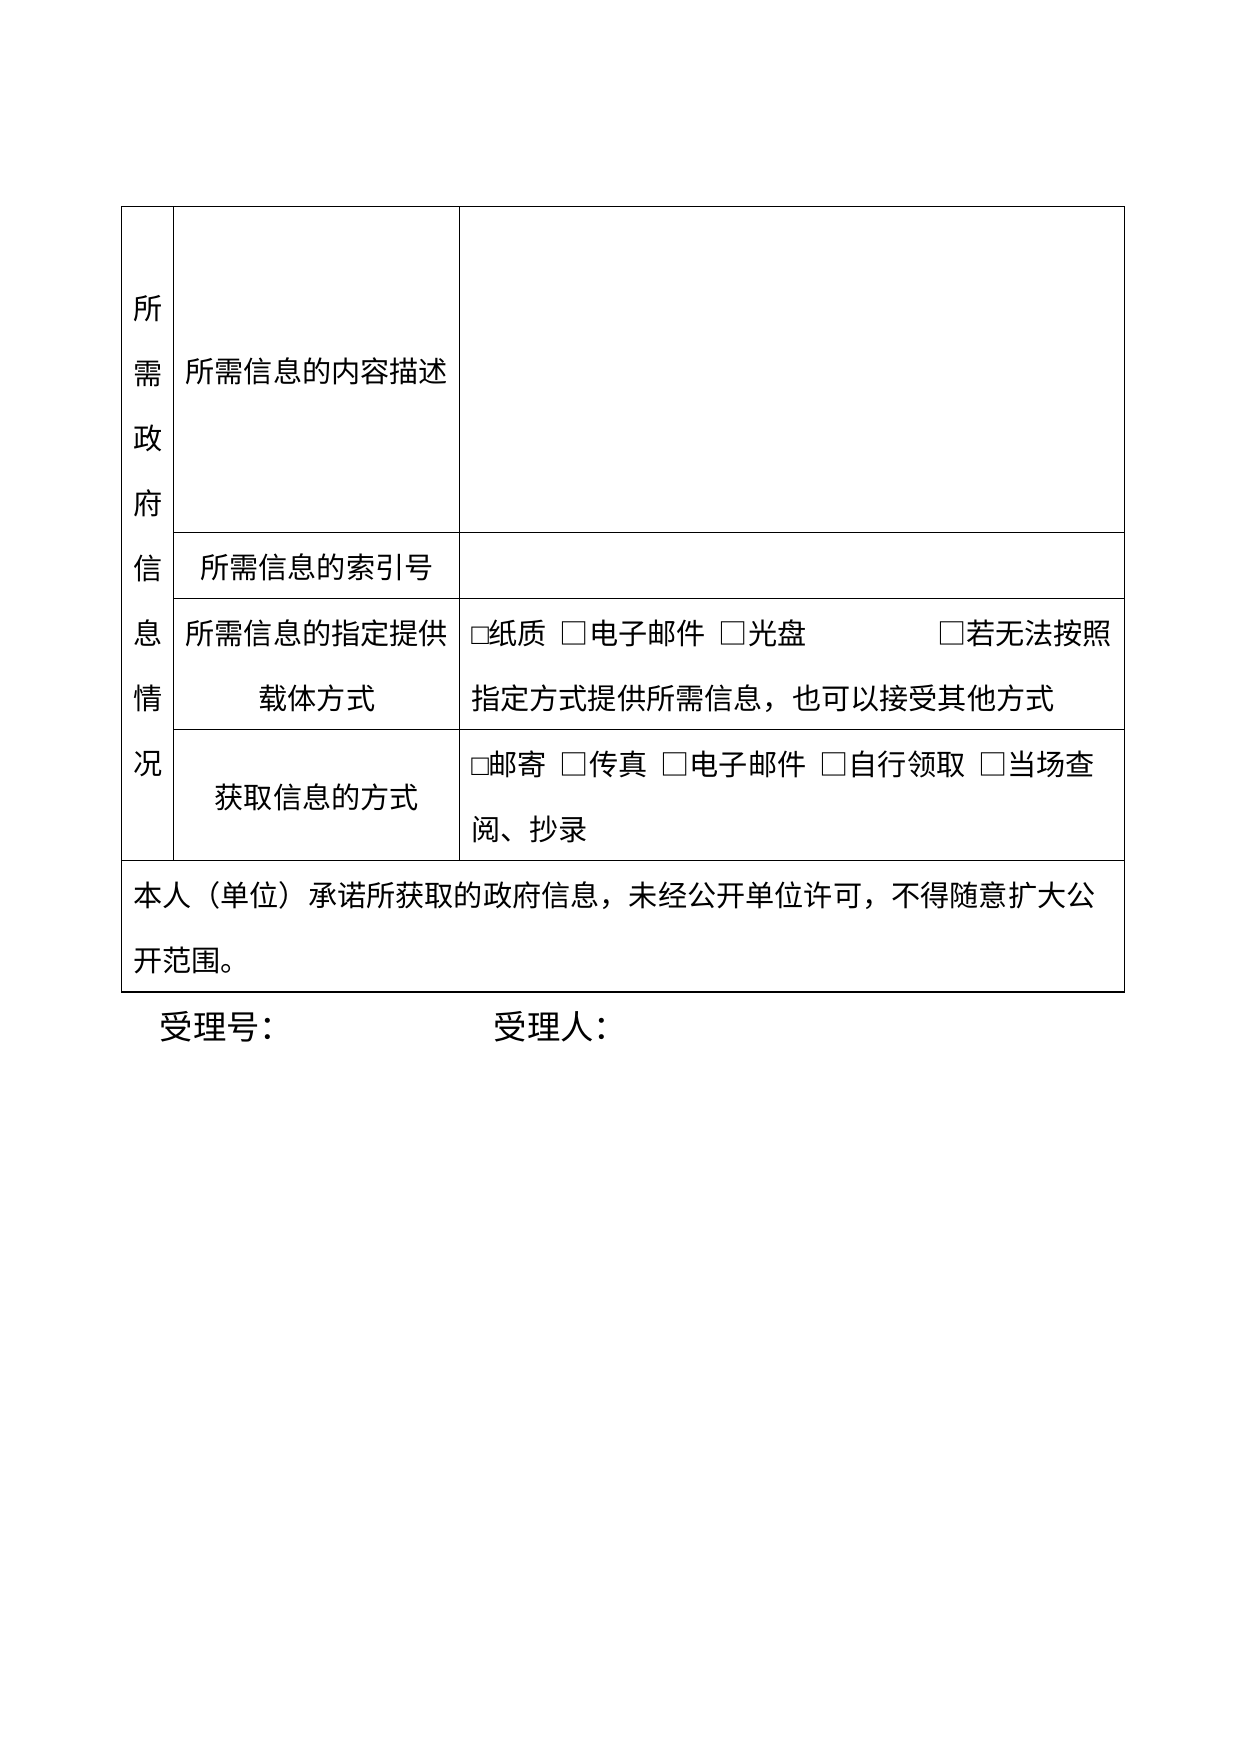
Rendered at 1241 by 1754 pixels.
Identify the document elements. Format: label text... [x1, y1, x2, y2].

table_cell [460, 207, 1124, 532]
table_cell [460, 533, 1124, 598]
table_cell 所需信息的内容描述 [174, 207, 459, 532]
table_cell 所需信息的指定提供载体方式 [174, 599, 459, 729]
table_cell 所 需政府 信 息 情 况 [122, 207, 173, 860]
table_cell □纸质 □电子邮件 □光盘 □若无法按照指定方式提供所需信息，也可以接受其他方式 [460, 599, 1124, 729]
table_cell 所需信息的索引号 [174, 533, 459, 598]
table_cell 本人（单位）承诺所获取的政府信息，未经公开单位许可，不得随意扩大公开范围。 [122, 861, 1124, 991]
table_cell □邮寄 □传真 □电子邮件 □自行领取 □当场查阅、抄录 [460, 730, 1124, 860]
text 受理号： 受理人： [159, 993, 1087, 1057]
table_cell 获取信息的方式 [174, 730, 459, 860]
